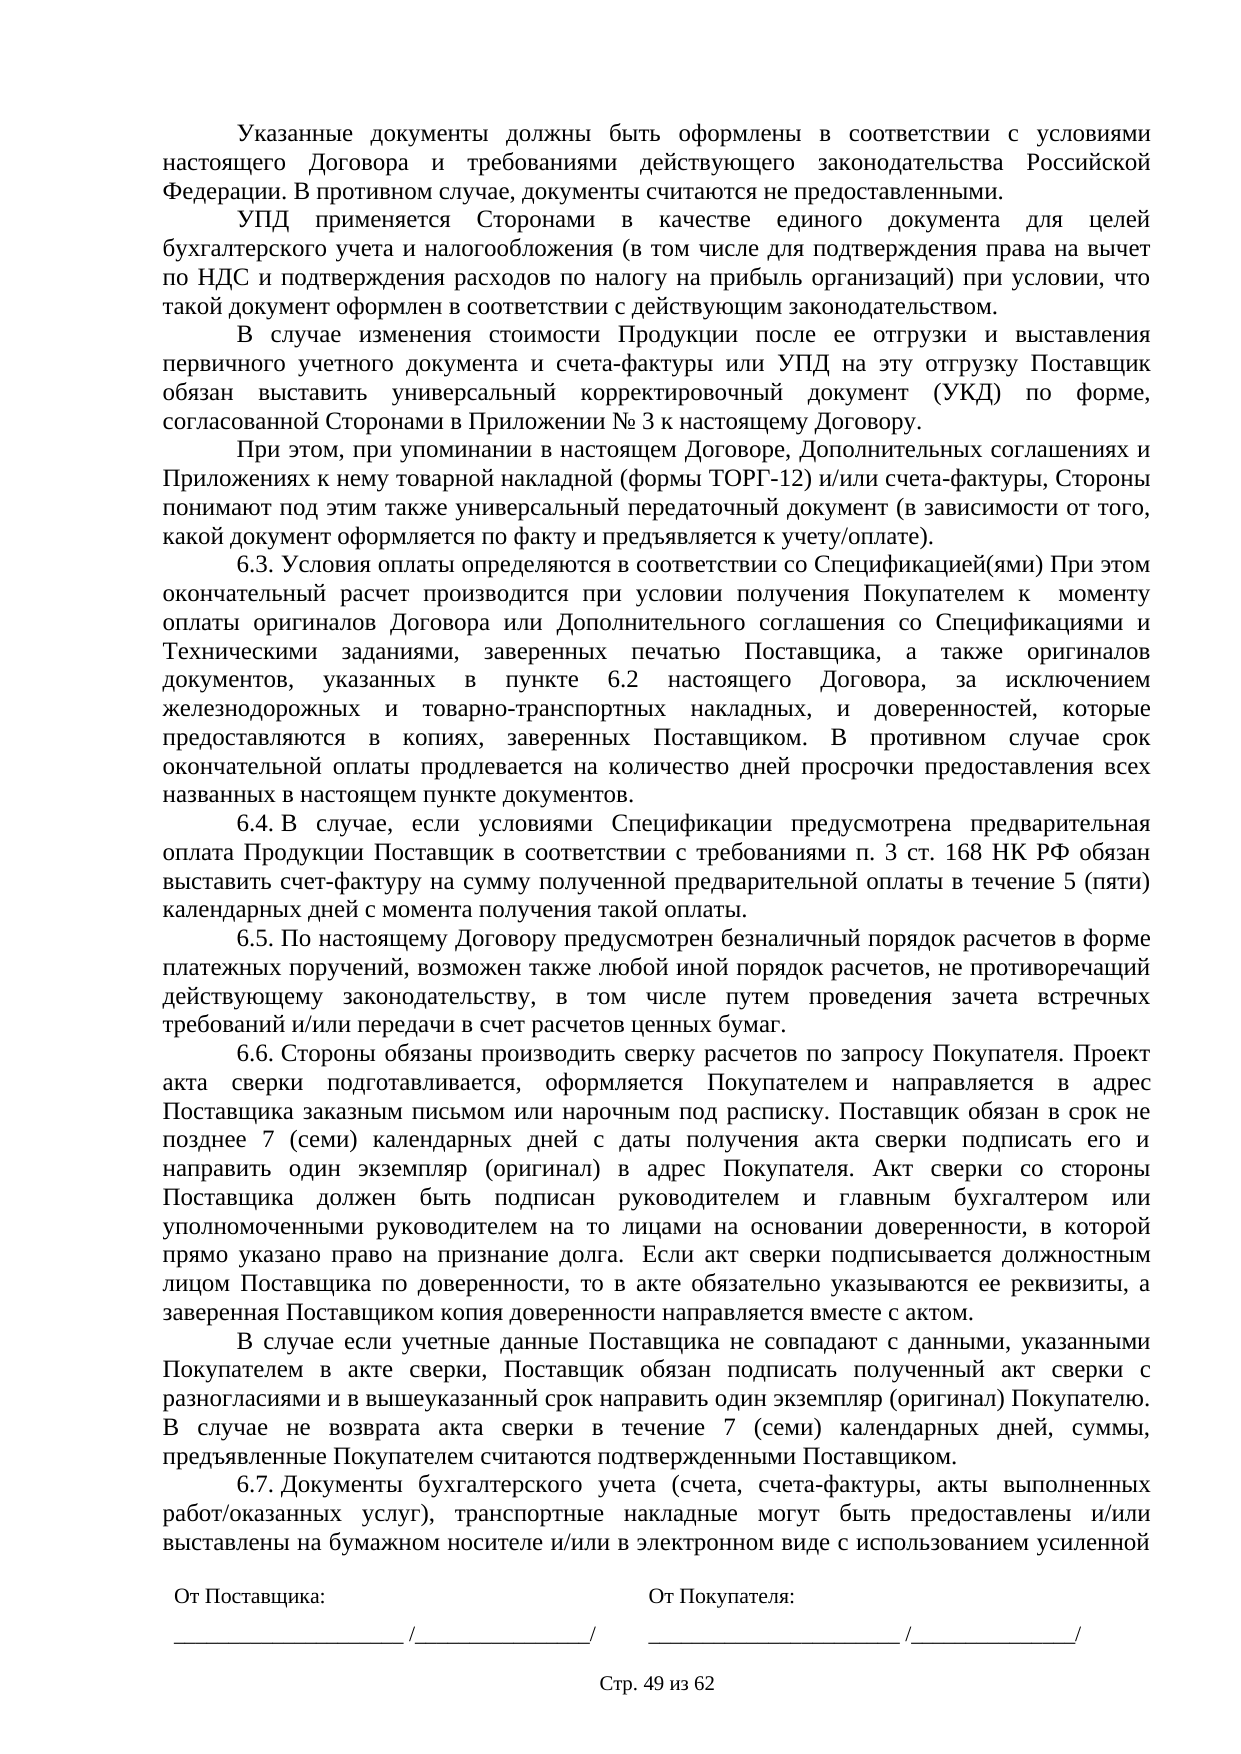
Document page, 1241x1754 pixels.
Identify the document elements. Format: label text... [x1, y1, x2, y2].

list Стороны обязаны производить сверку расчетов по запросу Покупателя. Проект акта сверки подготавливается, оформляется Покупателем и направляется в адрес Поставщика заказным письмом или нарочным под расписку. Поставщик обязан в срок не позднее 7 (семи) календарных дней с даты получения акта сверки подписать его и направить один экземпляр (оригинал) в адрес Покупателя. Акт сверки со стороны Поставщика должен быть подписан руководителем и главным бухгалтером или уполномоченными руководителем на то лицами на основании доверенности, в которой прямо указано право на признание долга. Если акт сверки подписывается должностным лицом Поставщика по доверенности, то в акте обязательно указываются ее реквизиты, а заверенная Поставщиком копия доверенности направляется вместе с актом. [162, 1038, 1152, 1326]
list В случае, если условиями Спецификации предусмотрена предварительная оплата Продукции Поставщик в соответствии с требованиями п. 3 ст. 168 НК РФ обязан выставить счет-фактуру на сумму полученной предварительной оплаты в течение 5 (пяти) календарных дней с момента получения такой оплаты. [162, 808, 1152, 923]
list Условия оплаты определяются в соответствии со Спецификацией(ями) При этом окончательный расчет производится при условии получения Покупателем к моменту оплаты оригиналов Договора или Дополнительного соглашения со Спецификациями и Техническими заданиями, заверенных печатью Поставщика, а также оригиналов документов, указанных в пункте 6.2 настоящего Договора, за исключением железнодорожных и товарно-транспортных накладных, и доверенностей, которые предоставляются в копиях, заверенных Поставщиком. В противном случае срок окончательной оплаты продлевается на количество дней просрочки предоставления всех названных в настоящем пункте документов. [162, 549, 1152, 808]
text УПД применяется Сторонами в качестве единого документа для целей бухгалтерского учета и налогообложения (в том числе для подтверждения права на вычет по НДС и подтверждения расходов по налогу на прибыль организаций) при условии, что такой документ оформлен в соответствии с действующим законодательством. [162, 204, 1152, 319]
text В случае если учетные данные Поставщика не совпадают с данными, указанными Покупателем в акте сверки, Поставщик обязан подписать полученный акт сверки с разногласиями и в вышеуказанный срок направить один экземпляр (оригинал) Покупателю. В случае не возврата акта сверки в течение 7 (семи) календарных дней, суммы, предъявленные Покупателем считаются подтвержденными Поставщиком. [162, 1326, 1152, 1469]
text При этом, при упоминании в настоящем Договоре, Дополнительных соглашениях и Приложениях к нему товарной накладной (формы ТОРГ-12) и/или счета-фактуры, Стороны понимают под этим также универсальный передаточный документ (в зависимости от того, какой документ оформляется по факту и предъявляется к учету/оплате). [162, 434, 1152, 549]
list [162, 1469, 1152, 1556]
text В случае изменения стоимости Продукции после ее отгрузки и выставления первичного учетного документа и счета-фактуры или УПД на эту отгрузку Поставщик обязан выставить универсальный корректировочный документ (УКД) по форме, согласованной Сторонами в Приложении № 3 к настоящему Договору. [162, 319, 1152, 434]
text Указанные документы должны быть оформлены в соответствии с условиями настоящего Договора и требованиями действующего законодательства Российской Федерации. В противном случае, документы считаются не предоставленными. [162, 118, 1152, 204]
list По настоящему Договору предусмотрен безналичный порядок расчетов в форме платежных поручений, возможен также любой иной порядок расчетов, не противоречащий действующему законодательству, в том числе путем проведения зачета встречных требований и/или передачи в счет расчетов ценных бумаг. [162, 923, 1152, 1038]
